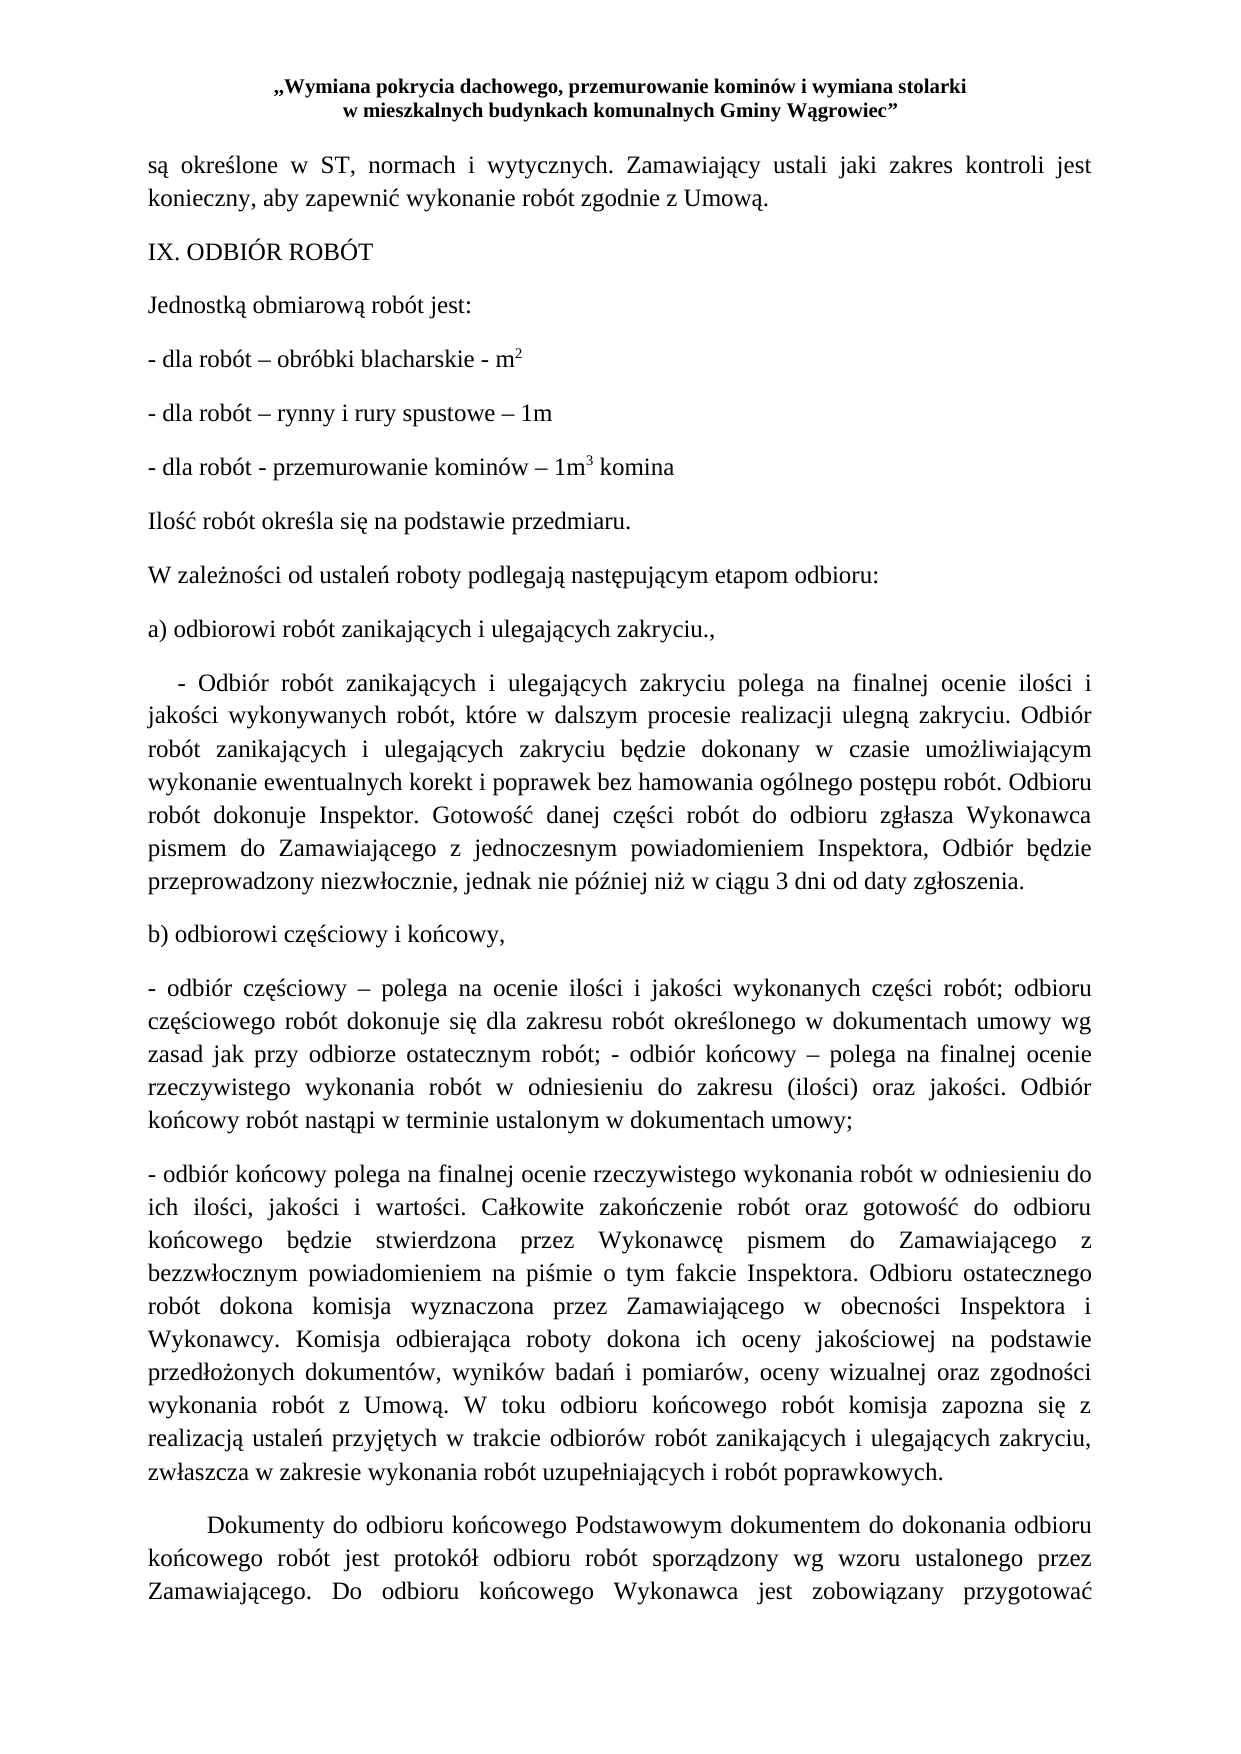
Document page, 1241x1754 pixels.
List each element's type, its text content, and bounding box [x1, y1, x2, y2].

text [148, 1510, 1093, 1605]
text - Odbiór robót zanikających i ulegających zakryciu polega na finalnej ocenie ilości i jakości wykonywanych robót, które w dalszym procesie realizacji ulegną zakryciu. Odbiór robót zanikających i ulegających zakryciu będzie dokonany w czasie umożliwiającym wykonanie ewentualnych korekt i poprawek bez hamowania ogólnego postępu robót. Odbioru robót dokonuje Inspektor. Gotowość danej części robót do odbioru zgłasza Wykonawca pismem do Zamawiającego z jednoczesnym powiadomieniem Inspektora, Odbiór będzie przeprowadzony niezwłocznie, jednak nie później niż w ciągu 3 dni od daty zgłoszenia. [148, 668, 1093, 894]
text - dla robót – obróbki blacharskie - m2 [148, 344, 1093, 373]
text - odbiór końcowy polega na finalnej ocenie rzeczywistego wykonania robót w odniesieniu do ich ilości, jakości i wartości. Całkowite zakończenie robót oraz gotowość do odbioru końcowego będzie stwierdzona przez Wykonawcę pismem do Zamawiającego z bezzwłocznym powiadomieniem na piśmie o tym fakcie Inspektora. Odbioru ostatecznego robót dokona komisja wyznaczona przez Zamawiającego w obecności Inspektora i Wykonawcy. Komisja odbierająca roboty dokona ich oceny jakościowej na podstawie przedłożonych dokumentów, wyników badań i pomiarów, oceny wizualnej oraz zgodności wykonania robót z Umową. W toku odbioru końcowego robót komisja zapozna się z realizacją ustaleń przyjętych w trakcie odbiorów robót zanikających i ulegających zakryciu, zwłaszcza w zakresie wykonania robót uzupełniających i robót poprawkowych. [148, 1159, 1093, 1485]
text W zależności od ustaleń roboty podlegają następującym etapom odbioru: [148, 560, 1093, 589]
text - odbiór częściowy – polega na ocenie ilości i jakości wykonanych części robót; odbioru częściowego robót dokonuje się dla zakresu robót określonego w dokumentach umowy wg zasad jak przy odbiorze ostatecznym robót; - odbiór końcowy – polega na finalnej ocenie rzeczywistego wykonania robót w odniesieniu do zakresu (ilości) oraz jakości. Odbiór końcowy robót nastąpi w terminie ustalonym w dokumentach umowy; [148, 973, 1093, 1134]
text - dla robót - przemurowanie kominów – 1m3 komina [148, 452, 1093, 481]
text a) odbiorowi robót zanikających i ulegających zakryciu., [148, 614, 1093, 642]
text Ilość robót określa się na podstawie przedmiaru. [148, 506, 1093, 535]
text IX. ODBIÓR ROBÓT [148, 237, 1093, 266]
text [148, 150, 1093, 212]
text - dla robót – rynny i rury spustowe – 1m [148, 398, 1093, 427]
text b) odbiorowi częściowy i końcowy, [148, 919, 1093, 948]
text Jednostką obmiarową robót jest: [148, 291, 1093, 319]
